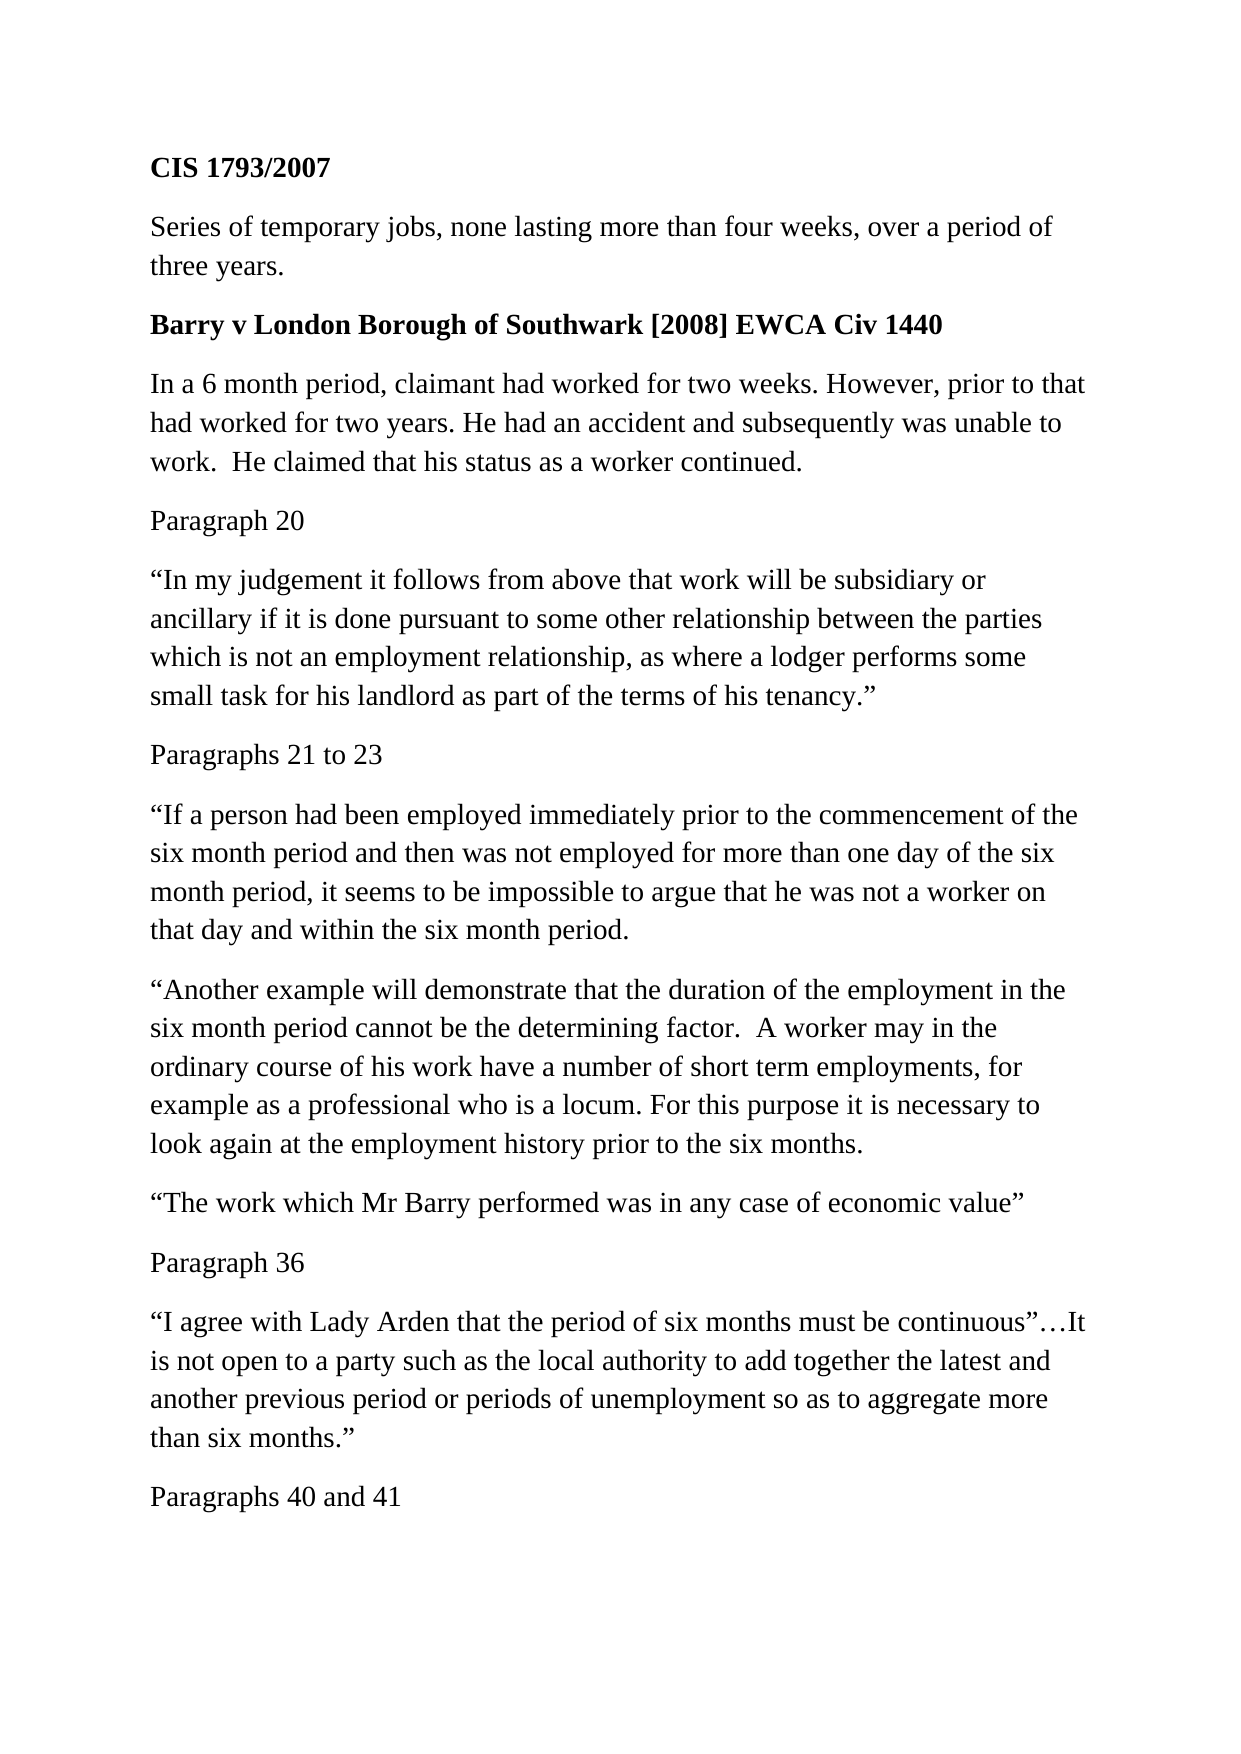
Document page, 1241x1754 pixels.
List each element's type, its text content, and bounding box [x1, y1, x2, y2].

text CIS 1793/2007 [150, 150, 1090, 183]
text “The work which Mr Barry performed was in any case of economic value” [150, 1185, 1090, 1219]
text Paragraph 36 [150, 1245, 1090, 1278]
text “In my judgement it follows from above that work will be subsidiary or ancillary if it is done pursuant to some other relationship between the parties which is not an employment relationship, as where a lodger performs some small task for his landlord as part of the terms of his tenancy.” [150, 562, 1090, 712]
text In a 6 month period, claimant had worked for two weeks. However, prior to that had worked for two years. He had an accident and subsequently was unable to work. He claimed that his status as a worker continued. [150, 367, 1090, 477]
text “Another example will demonstrate that the duration of the employment in the six month period cannot be the determining factor. A worker may in the ordinary course of his work have a number of short term employments, for example as a professional who is a locum. For this purpose it is necessary to look again at the employment history prior to the six months. [150, 972, 1090, 1159]
text Paragraphs 40 and 41 [150, 1479, 1090, 1513]
text Paragraph 20 [150, 503, 1090, 537]
text Paragraphs 21 to 23 [150, 737, 1090, 771]
text “If a person had been employed immediately prior to the commencement of the six month period and then was not employed for more than one day of the six month period, it seems to be impossible to argue that he was not a worker on that day and within the six month period. [150, 797, 1090, 946]
text Barry v London Borough of Southwark [2008] EWCA Civ 1440 [150, 307, 1090, 341]
text “I agree with Lady Arden that the period of six months must be continuous”…It is not open to a party such as the local authority to add together the latest and another previous period or periods of unemployment so as to aggregate more than six months.” [150, 1304, 1090, 1453]
text Series of temporary jobs, none lasting more than four weeks, over a period of three years. [150, 209, 1090, 281]
